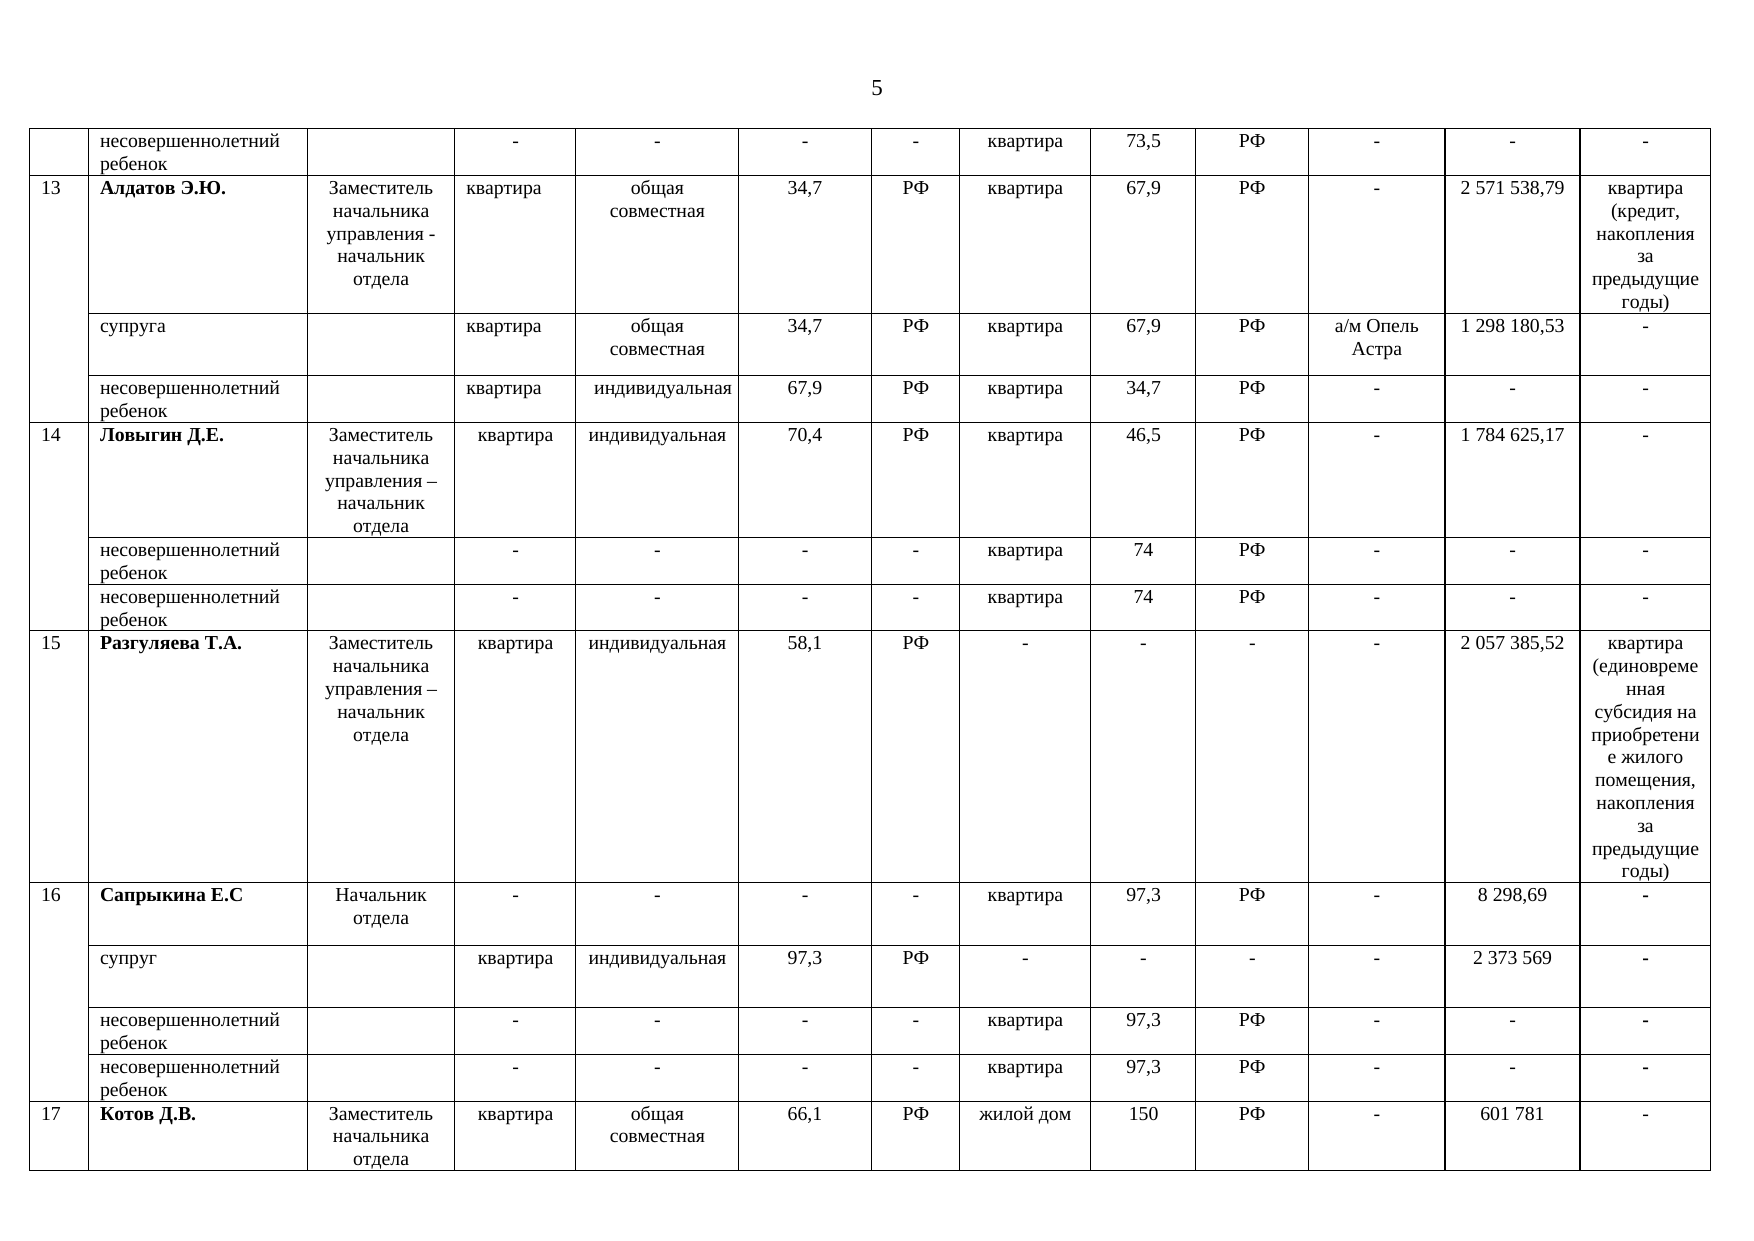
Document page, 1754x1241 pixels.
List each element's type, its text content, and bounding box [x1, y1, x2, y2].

table_cell [308, 1055, 454, 1101]
table_cell РФ [1196, 376, 1308, 422]
table_cell [308, 314, 454, 375]
table_cell РФ [1196, 314, 1308, 375]
table_cell - [739, 585, 871, 630]
table_cell Ловыгин Д.Е. [89, 423, 307, 537]
table_cell - [1309, 176, 1444, 313]
table_cell 67,9 [1091, 314, 1195, 375]
table_cell - [1446, 1055, 1579, 1101]
table_cell 15 [30, 631, 88, 882]
table_cell - [872, 1055, 959, 1101]
table_cell - [960, 946, 1090, 1007]
table_cell - [576, 883, 738, 945]
table_cell РФ [872, 1102, 959, 1170]
table_cell - [1446, 538, 1579, 584]
table_cell квартира [960, 376, 1090, 422]
table_cell квартира [455, 176, 575, 313]
table_cell 2 057 385,52 [1446, 631, 1579, 882]
table_cell РФ [872, 423, 959, 537]
table_cell 74 [1091, 538, 1195, 584]
table_cell супруг [89, 946, 307, 1007]
table_cell - [1196, 631, 1308, 882]
table_cell РФ [872, 314, 959, 375]
table_cell квартира [960, 176, 1090, 313]
table_cell квартира [455, 1102, 575, 1170]
table_cell квартира [455, 314, 575, 375]
table_cell РФ [1196, 1008, 1308, 1054]
table_cell - [1446, 129, 1579, 175]
table_cell - [1309, 129, 1444, 175]
table_cell Котов Д.В. [89, 1102, 307, 1170]
table_cell квартира [960, 423, 1090, 537]
table_cell - [1309, 538, 1444, 584]
table_cell - [576, 1008, 738, 1054]
table_cell Заместитель начальника управления – начальник отдела [308, 423, 454, 537]
table_cell 67,9 [1091, 176, 1195, 313]
table_cell - [576, 585, 738, 630]
table_cell 70,4 [739, 423, 871, 537]
table_cell - [1581, 129, 1710, 175]
table_cell 67,9 [739, 376, 871, 422]
table_cell РФ [1196, 423, 1308, 537]
table_cell - [739, 1008, 871, 1054]
table_cell несовершеннолетний ребенок [89, 1008, 307, 1054]
table_cell - [455, 883, 575, 945]
table_cell квартира [960, 585, 1090, 630]
table_cell 150 [1091, 1102, 1195, 1170]
table_cell индивидуальная [576, 631, 738, 882]
table_cell квартира [960, 538, 1090, 584]
table_cell - [1309, 423, 1444, 537]
table_cell общая совместная [576, 314, 738, 375]
table_cell - [1581, 883, 1710, 945]
table_cell 97,3 [1091, 1055, 1195, 1101]
table_cell 1 298 180,53 [1446, 314, 1579, 375]
table_cell - [1581, 376, 1710, 422]
table_cell РФ [872, 176, 959, 313]
table_cell - [1581, 1008, 1710, 1054]
table_cell 97,3 [1091, 883, 1195, 945]
table_cell - [576, 129, 738, 175]
table_cell 14 [30, 423, 88, 630]
table_cell - [1446, 376, 1579, 422]
table_cell - [739, 1055, 871, 1101]
table_cell - [1581, 1102, 1710, 1170]
table_cell Заместитель начальника управления – начальник отдела [308, 631, 454, 882]
table_cell квартира (кредит, накопления за предыдущие годы) [1581, 176, 1710, 313]
table_cell - [872, 883, 959, 945]
table_cell 8 298,69 [1446, 883, 1579, 945]
table_cell квартира (единовременная субсидия на приобретение жилого помещения, накопления за предыдущие годы) [1581, 631, 1710, 882]
table_cell квартира [960, 129, 1090, 175]
table_cell [308, 129, 454, 175]
table_cell - [455, 1008, 575, 1054]
table_cell - [1581, 946, 1710, 1007]
table_cell - [739, 129, 871, 175]
table_cell Заместитель начальника отдела [308, 1102, 454, 1170]
table_cell 2 571 538,79 [1446, 176, 1579, 313]
table_cell общая совместная [576, 1102, 738, 1170]
table_cell - [1581, 585, 1710, 630]
table_cell 601 781 [1446, 1102, 1579, 1170]
table_cell - [455, 129, 575, 175]
table_cell - [576, 1055, 738, 1101]
table_cell 17 [30, 1102, 88, 1170]
table_cell индивидуальная [576, 946, 738, 1007]
table_cell 97,3 [1091, 1008, 1195, 1054]
table_cell [308, 376, 454, 422]
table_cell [89, 129, 307, 175]
table_cell РФ [1196, 538, 1308, 584]
table_cell супруга [89, 314, 307, 375]
table_cell - [1581, 1055, 1710, 1101]
table_cell - [960, 631, 1090, 882]
table_cell 46,5 [1091, 423, 1195, 537]
table_cell 13 [30, 176, 88, 422]
table_cell РФ [1196, 883, 1308, 945]
table_cell а/м Опель Астра [1309, 314, 1444, 375]
table_cell - [1309, 1102, 1444, 1170]
table_cell 97,3 [739, 946, 871, 1007]
table_cell - [739, 883, 871, 945]
table_cell Заместитель начальника управления - начальник отдела [308, 176, 454, 313]
table_cell - [1446, 585, 1579, 630]
table_cell - [455, 538, 575, 584]
table_cell квартира [960, 883, 1090, 945]
table_cell 73,5 [1091, 129, 1195, 175]
table_cell - [1309, 585, 1444, 630]
table_cell - [1309, 883, 1444, 945]
table_cell - [872, 1008, 959, 1054]
table_cell РФ [1196, 585, 1308, 630]
table_cell [308, 538, 454, 584]
table_cell несовершеннолетний ребенок [89, 585, 307, 630]
table_cell - [576, 538, 738, 584]
table_cell РФ [872, 376, 959, 422]
table_cell [308, 585, 454, 630]
table_cell квартира [960, 314, 1090, 375]
table_cell - [1196, 946, 1308, 1007]
table_cell 58,1 [739, 631, 871, 882]
table_cell общая совместная [576, 176, 738, 313]
table_cell - [872, 585, 959, 630]
table_cell 74 [1091, 585, 1195, 630]
table_cell Сапрыкина Е.С [89, 883, 307, 945]
table_cell 34,7 [739, 176, 871, 313]
table_cell Алдатов Э.Ю. [89, 176, 307, 313]
table_cell - [872, 129, 959, 175]
table_cell 16 [30, 883, 88, 1101]
table_cell 1 784 625,17 [1446, 423, 1579, 537]
table_cell индивидуальная [576, 376, 738, 422]
table_cell квартира [455, 376, 575, 422]
table_cell 34,7 [1091, 376, 1195, 422]
table_cell - [1581, 538, 1710, 584]
table_cell РФ [1196, 129, 1308, 175]
table_cell квартира [960, 1055, 1090, 1101]
table_cell - [455, 585, 575, 630]
table_cell РФ [1196, 1055, 1308, 1101]
table_cell квартира [455, 946, 575, 1007]
table_cell жилой дом [960, 1102, 1090, 1170]
table_cell [308, 946, 454, 1007]
table_cell [308, 1008, 454, 1054]
table_cell несовершеннолетний ребенок [89, 376, 307, 422]
table_cell квартира [455, 423, 575, 537]
table_cell РФ [872, 946, 959, 1007]
table_cell - [1091, 631, 1195, 882]
table_cell несовершеннолетний ребенок [89, 538, 307, 584]
table_cell 66,1 [739, 1102, 871, 1170]
table_cell - [1309, 1008, 1444, 1054]
table_cell - [1446, 1008, 1579, 1054]
table_cell - [455, 1055, 575, 1101]
table_cell - [1091, 946, 1195, 1007]
table_cell квартира [455, 631, 575, 882]
table_cell Начальник отдела [308, 883, 454, 945]
table_cell - [1309, 631, 1444, 882]
table_cell - [1581, 423, 1710, 537]
table_cell - [872, 538, 959, 584]
table_cell - [1581, 314, 1710, 375]
table_cell индивидуальная [576, 423, 738, 537]
table_cell РФ [872, 631, 959, 882]
table_cell РФ [1196, 1102, 1308, 1170]
table_cell 2 373 569 [1446, 946, 1579, 1007]
table_cell РФ [1196, 176, 1308, 313]
table_cell - [1309, 1055, 1444, 1101]
table_cell - [739, 538, 871, 584]
table_cell несовершеннолетний ребенок [89, 1055, 307, 1101]
table_cell 34,7 [739, 314, 871, 375]
table_cell Разгуляева Т.А. [89, 631, 307, 882]
table_cell - [1309, 946, 1444, 1007]
table_cell квартира [960, 1008, 1090, 1054]
table_cell - [1309, 376, 1444, 422]
